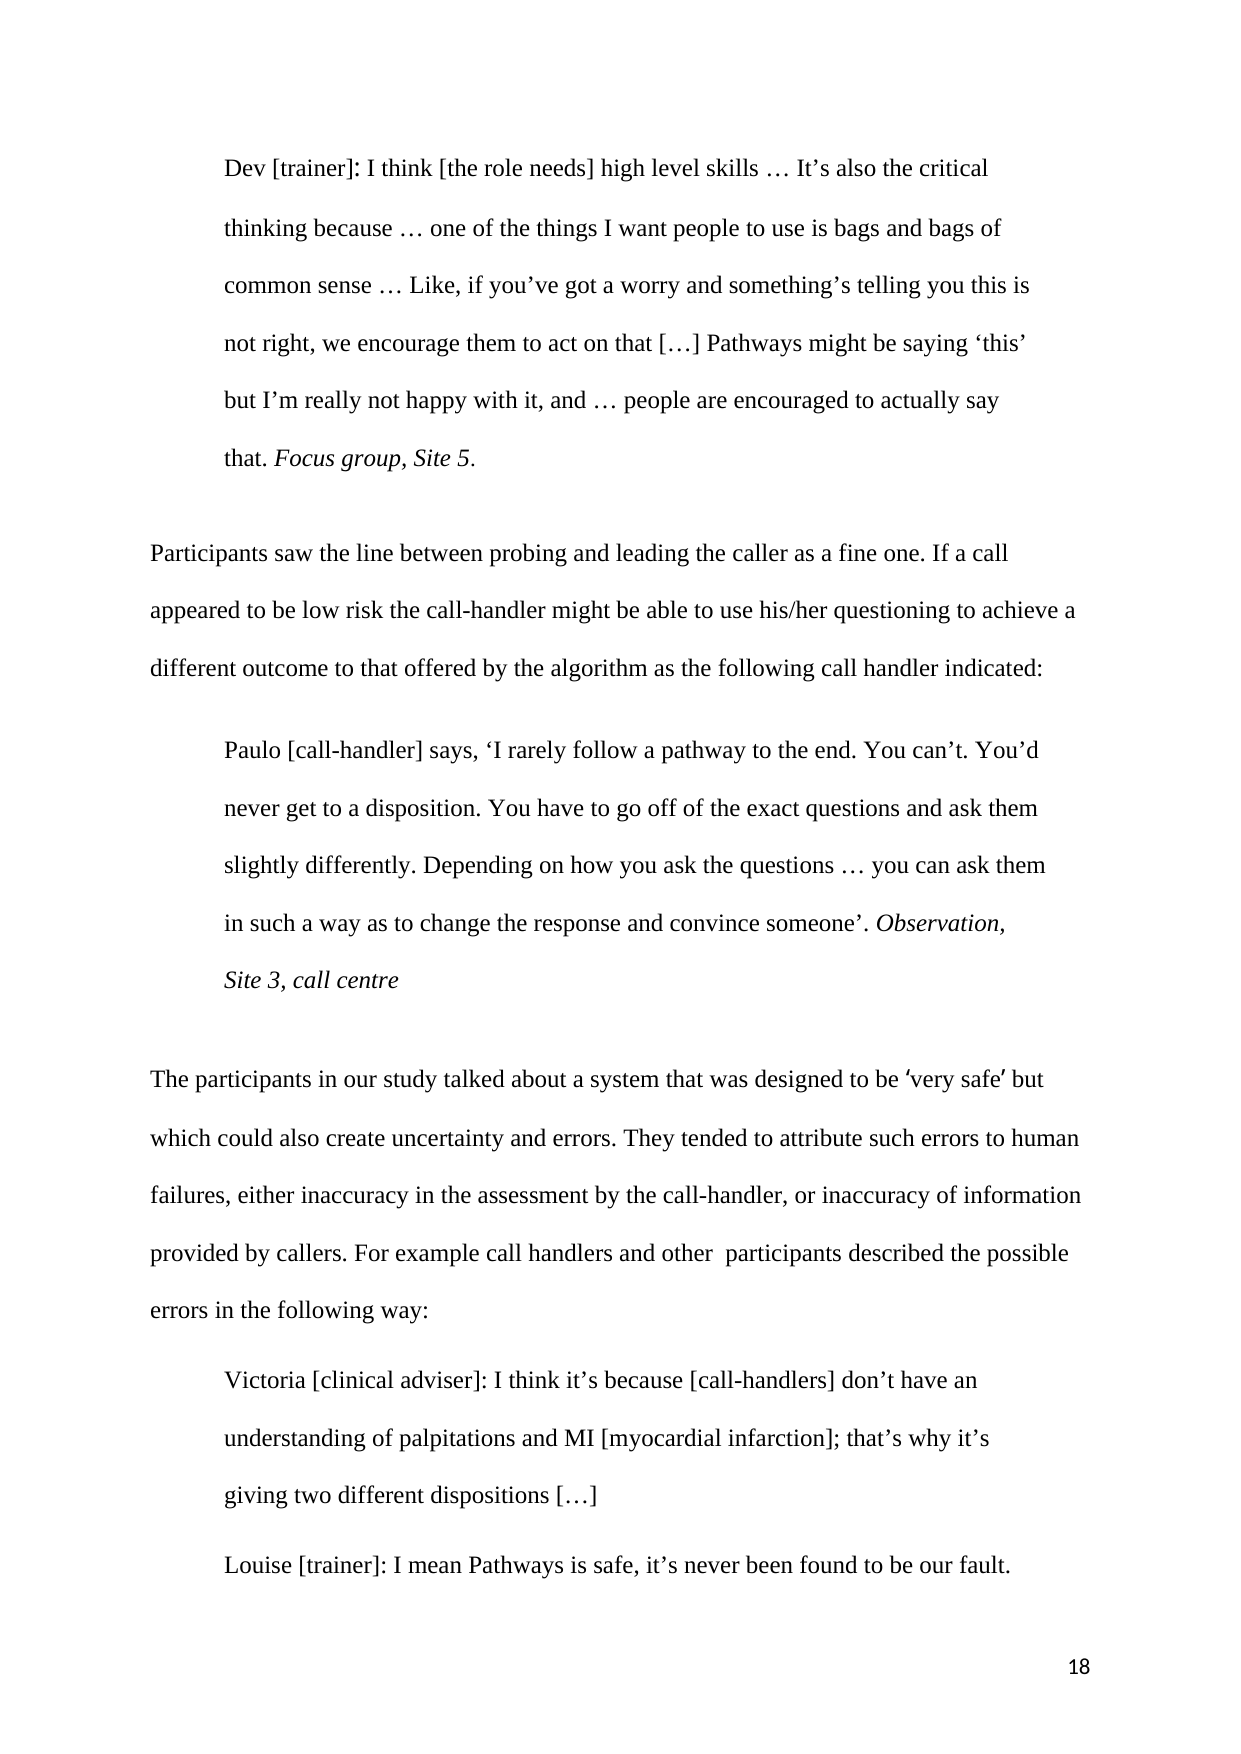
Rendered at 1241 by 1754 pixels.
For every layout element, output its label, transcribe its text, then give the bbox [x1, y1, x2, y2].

text Louise [trainer]: I mean Pathways is safe, it’s never been found to be our fault. [224, 1551, 1046, 1579]
text Victoria [clinical adviser]: I think it’s because [call-handlers] don’t have an understanding of palpitations and MI [myocardial infarction]; that’s why it’s giving two different dispositions […] [224, 1366, 1046, 1509]
text Participants saw the line between probing and leading the caller as a fine one. If a call appeared to be low risk the call-handler might be able to use his/her questioning to achieve a different outcome to that offered by the algorithm as the following call handler indicated: [150, 538, 1090, 682]
text Paulo [call-handler] says, ‘I rarely follow a pathway to the end. You can’t. You’d never get to a disposition. You have to go off of the exact questions and ask them slightly differently. Depending on how you ask the questions … you can ask them in such a way as to change the response and convince someone’. Observation, Site 3, call centre [224, 735, 1046, 994]
text Dev [trainer]: I think [the role needs] high level skills … It’s also the critical thinking because … one of the things I want people to use is bags and bags of common sense … Like, if you’ve got a worry and something’s telling you this is not right, we encourage them to act on that […] Pathways might be saying ‘this’ but I’m really not happy with it, and … people are encouraged to actually say that. Focus group, Site 5. [224, 150, 1046, 472]
text The participants in our study talked about a system that was designed to be ‘very safe’ but which could also create uncertainty and errors. They tended to attribute such errors to human failures, either inaccuracy in the assessment by the call-handler, or inaccuracy of information provided by callers. For example call handlers and other participants described the possible errors in the following way: [150, 1060, 1090, 1324]
